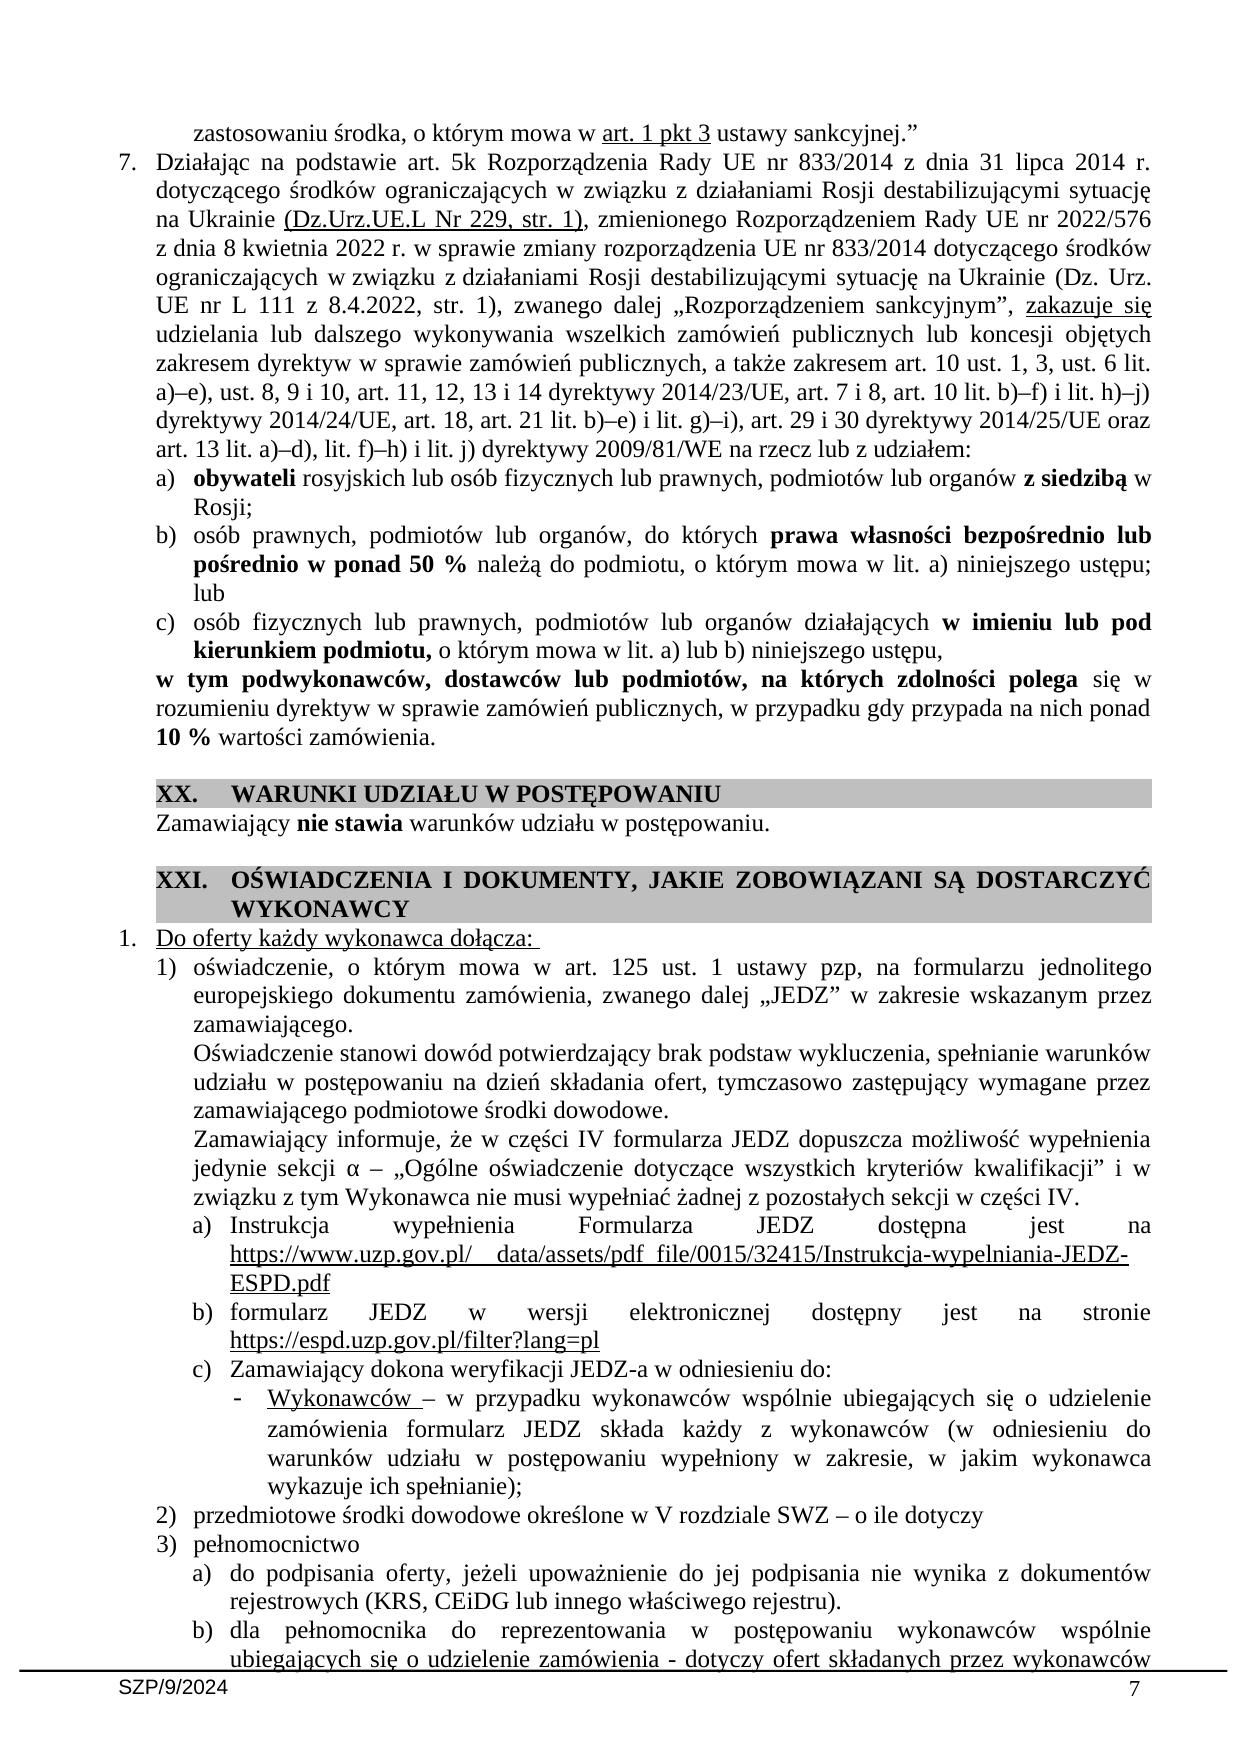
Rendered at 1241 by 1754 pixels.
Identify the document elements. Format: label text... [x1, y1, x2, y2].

text Oświadczenie stanowi dowód potwierdzający brak podstaw wykluczenia, spełnianie warunków udziału w postępowaniu na dzień składania ofert, tymczasowo zastępujący wymagane przez zamawiającego podmiotowe środki dowodowe. [193, 1038, 1152, 1124]
list Instrukcja wypełnienia Formularza JEDZ dostępna jest na https://www.uzp.gov.pl/__data/assets/pdf_file/0015/32415/Instrukcja-wypelniania-JEDZ-ESPD.pdf [192, 1211, 1152, 1297]
list WARUNKI UDZIAŁU W POSTĘPOWANIU [156, 779, 1152, 808]
list Działając na podstawie art. 5k Rozporządzenia Rady UE nr 833/2014 z dnia 31 lipca 2014 r. dotyczącego środków ograniczających w związku z działaniami Rosji destabilizującymi sytuację na Ukrainie (Dz.Urz.UE.L Nr 229, str. 1), zmienionego Rozporządzeniem Rady UE nr 2022/576 z dnia 8 kwietnia 2022 r. w sprawie zmiany rozporządzenia UE nr 833/2014 dotyczącego środków ograniczających w związku z działaniami Rosji destabilizującymi sytuację na Ukrainie (Dz. Urz. UE nr L 111 z 8.4.2022, str. 1), zwanego dalej „Rozporządzeniem sankcyjnym”, zakazuje się udzielania lub dalszego wykonywania wszelkich zamówień publicznych lub koncesji objętych zakresem dyrektyw w sprawie zamówień publicznych, a także zakresem art. 10 ust. 1, 3, ust. 6 lit. a)–e), ust. 8, 9 i 10, art. 11, 12, 13 i 14 dyrektywy 2014/23/UE, art. 7 i 8, art. 10 lit. b)–f) i lit. h)–j) dyrektywy 2014/24/UE, art. 18, art. 21 lit. b)–e) i lit. g)–i), art. 29 i 30 dyrektywy 2014/25/UE oraz art. 13 lit. a)–d), lit. f)–h) i lit. j) dyrektywy 2009/81/WE na rzecz lub z udziałem: [118, 147, 1152, 463]
list Wykonawców – w przypadku wykonawców wspólnie ubiegających się o udzielenie zamówienia formularz JEDZ składa każdy z wykonawców (w odniesieniu do warunków udziału w postępowaniu wypełniony w zakresie, w jakim wykonawca wykazuje ich spełnianie); [230, 1383, 1152, 1500]
list pełnomocnictwo [156, 1529, 1152, 1558]
list osób fizycznych lub prawnych, podmiotów lub organów działających w imieniu lub pod kierunkiem podmiotu, o którym mowa w lit. a) lub b) niniejszego ustępu, [156, 607, 1152, 664]
text Zamawiający nie stawia warunków udziału w postępowaniu. [156, 808, 1149, 837]
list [156, 118, 1152, 147]
list przedmiotowe środki dowodowe określone w V rozdziale SWZ – o ile dotyczy [156, 1500, 1152, 1529]
list obywateli rosyjskich lub osób fizycznych lub prawnych, podmiotów lub organów z siedzibą w Rosji; [156, 463, 1152, 521]
list Zamawiający dokona weryfikacji JEDZ-a w odniesieniu do: [192, 1354, 1152, 1383]
list Do oferty każdy wykonawca dołącza: [118, 923, 1152, 952]
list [192, 1615, 1152, 1673]
list oświadczenie, o którym mowa w art. 125 ust. 1 ustawy pzp, na formularzu jednolitego europejskiego dokumentu zamówienia, zwanego dalej „JEDZ” w zakresie wskazanym przez zamawiającego. [156, 952, 1152, 1038]
list OŚWIADCZENIA I DOKUMENTY, JAKIE ZOBOWIĄZANI SĄ DOSTARCZYĆ WYKONAWCY [156, 866, 1152, 923]
text w tym podwykonawców, dostawców lub podmiotów, na których zdolności polega się w rozumieniu dyrektyw w sprawie zamówień publicznych, w przypadku gdy przypada na nich ponad 10 % wartości zamówienia. [156, 664, 1152, 751]
text Zamawiający informuje, że w części IV formularza JEDZ dopuszcza możliwość wypełnienia jedynie sekcji α – „Ogólne oświadczenie dotyczące wszystkich kryteriów kwalifikacji” i w związku z tym Wykonawca nie musi wypełniać żadnej z pozostałych sekcji w części IV. [193, 1124, 1152, 1211]
list do podpisania oferty, jeżeli upoważnienie do jej podpisania nie wynika z dokumentów rejestrowych (KRS, CEiDG lub innego właściwego rejestru). [192, 1558, 1152, 1615]
list formularz JEDZ w wersji elektronicznej dostępny jest na stronie https://espd.uzp.gov.pl/filter?lang=pl [192, 1297, 1152, 1354]
list osób prawnych, podmiotów lub organów, do których prawa własności bezpośrednio lub pośrednio w ponad 50 % należą do podmiotu, o którym mowa w lit. a) niniejszego ustępu; lub [156, 521, 1152, 607]
